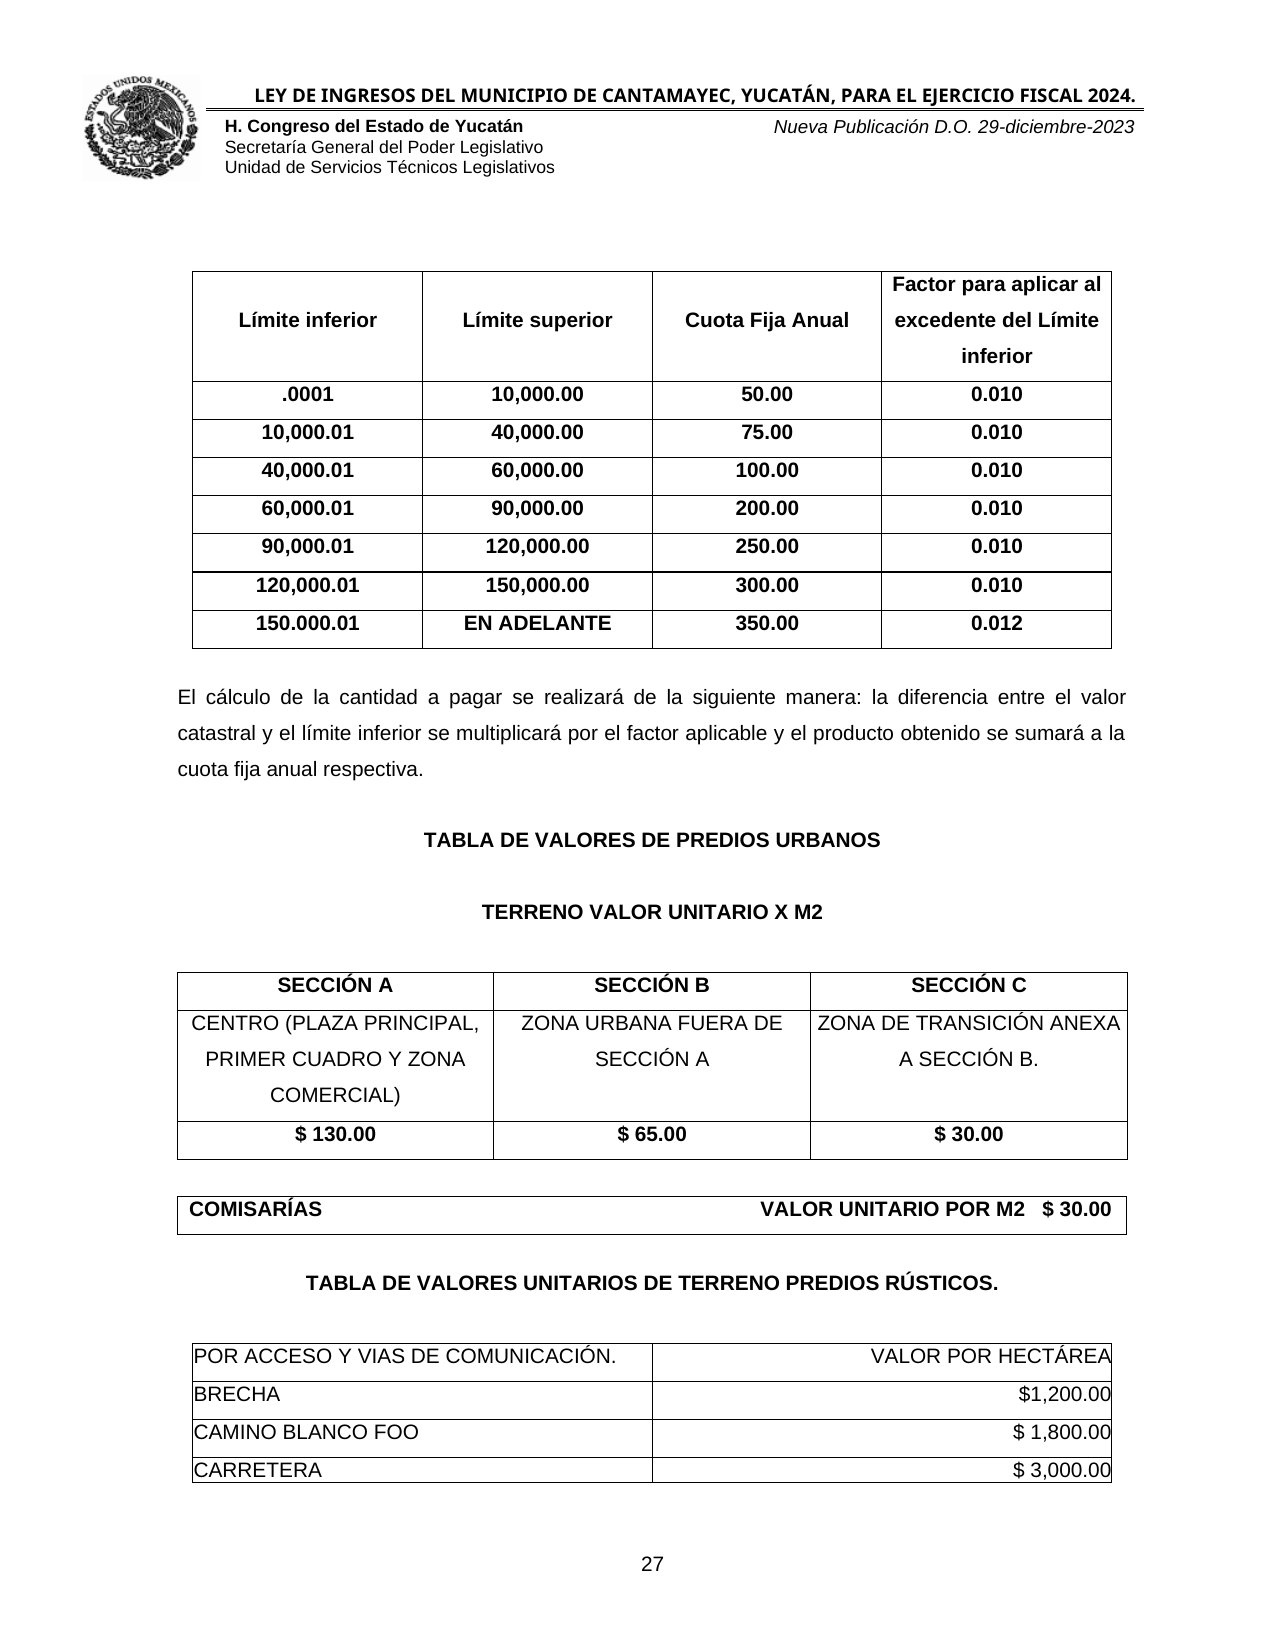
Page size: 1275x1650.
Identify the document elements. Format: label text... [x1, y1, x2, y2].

table_cell $ 130.00 [178, 1122, 493, 1159]
table_cell EN ADELANTE [423, 611, 652, 648]
table_cell $ 1,800.00 [653, 1420, 1111, 1457]
table_cell 250.00 [653, 534, 881, 571]
table_cell 0.010 [882, 420, 1111, 457]
table_cell 0.010 [882, 573, 1111, 609]
table_header POR ACCESO Y VIAS DE COMUNICACIÓN. [193, 1344, 652, 1381]
table_header SECCIÓN C [811, 973, 1127, 1010]
table_cell ZONA URBANA FUERA DE SECCIÓN A [494, 1011, 810, 1121]
table_cell 75.00 [653, 420, 881, 457]
table_cell 10,000.00 [423, 382, 652, 419]
table_cell 100.00 [653, 458, 881, 495]
table_header Cuota Fija Anual [653, 272, 881, 381]
table_cell BRECHA [193, 1382, 652, 1419]
table_cell 0.010 [882, 534, 1111, 571]
table_cell 50.00 [653, 382, 881, 419]
table_cell 0.012 [882, 611, 1111, 648]
table_cell $1,200.00 [653, 1382, 1111, 1419]
table_cell 0.010 [882, 496, 1111, 533]
table_header Factor para aplicar al excedente del Límite inferior [882, 272, 1111, 381]
table_cell CENTRO (PLAZA PRINCIPAL, PRIMER CUADRO Y ZONA COMERCIAL) [178, 1011, 493, 1121]
table_header SECCIÓN B [494, 973, 810, 1010]
table_header VALOR POR HECTÁREA [653, 1344, 1111, 1381]
table_cell 300.00 [653, 573, 881, 609]
table_cell 120,000.01 [193, 573, 422, 609]
table_cell $ 3,000.00 [653, 1458, 1111, 1482]
table_cell 150,000.00 [423, 573, 652, 609]
table_cell 0.010 [882, 458, 1111, 495]
table_cell 0.010 [882, 382, 1111, 419]
text El cálculo de la cantidad a pagar se realizará de la siguiente manera: la diferencia entre el valor catastral y el límite inferior se multiplicará por el factor aplicable y el producto obtenido se sumará a la cuota fija anual respectiva. [177, 684, 1127, 780]
table_cell .0001 [193, 382, 422, 419]
table_cell 350.00 [653, 611, 881, 648]
table_cell $ 30.00 [811, 1122, 1127, 1159]
table_cell 40,000.01 [193, 458, 422, 495]
text TABLA DE VALORES UNITARIOS DE TERRENO PREDIOS RÚSTICOS. [177, 1271, 1127, 1295]
table_header Límite inferior [193, 272, 422, 381]
text TERRENO VALOR UNITARIO X M2 [177, 900, 1127, 924]
table_cell 120,000.00 [423, 534, 652, 571]
table_cell CAMINO BLANCO FOO [193, 1420, 652, 1457]
table_cell ZONA DE TRANSICIÓN ANEXA A SECCIÓN B. [811, 1011, 1127, 1121]
table_cell 40,000.00 [423, 420, 652, 457]
table_header Límite superior [423, 272, 652, 381]
table_header SECCIÓN A [178, 973, 493, 1010]
table_cell CARRETERA [193, 1458, 652, 1482]
table_cell 90,000.01 [193, 534, 422, 571]
table_cell 60,000.00 [423, 458, 652, 495]
table_header COMISARÍAS VALOR UNITARIO POR M2 $ 30.00 [178, 1197, 1126, 1234]
table_cell 150.000.01 [193, 611, 422, 648]
table_cell 90,000.00 [423, 496, 652, 533]
table_cell 60,000.01 [193, 496, 422, 533]
table_cell 200.00 [653, 496, 881, 533]
text TABLA DE VALORES DE PREDIOS URBANOS [177, 828, 1127, 852]
table_cell 10,000.01 [193, 420, 422, 457]
table_cell $ 65.00 [494, 1122, 810, 1159]
